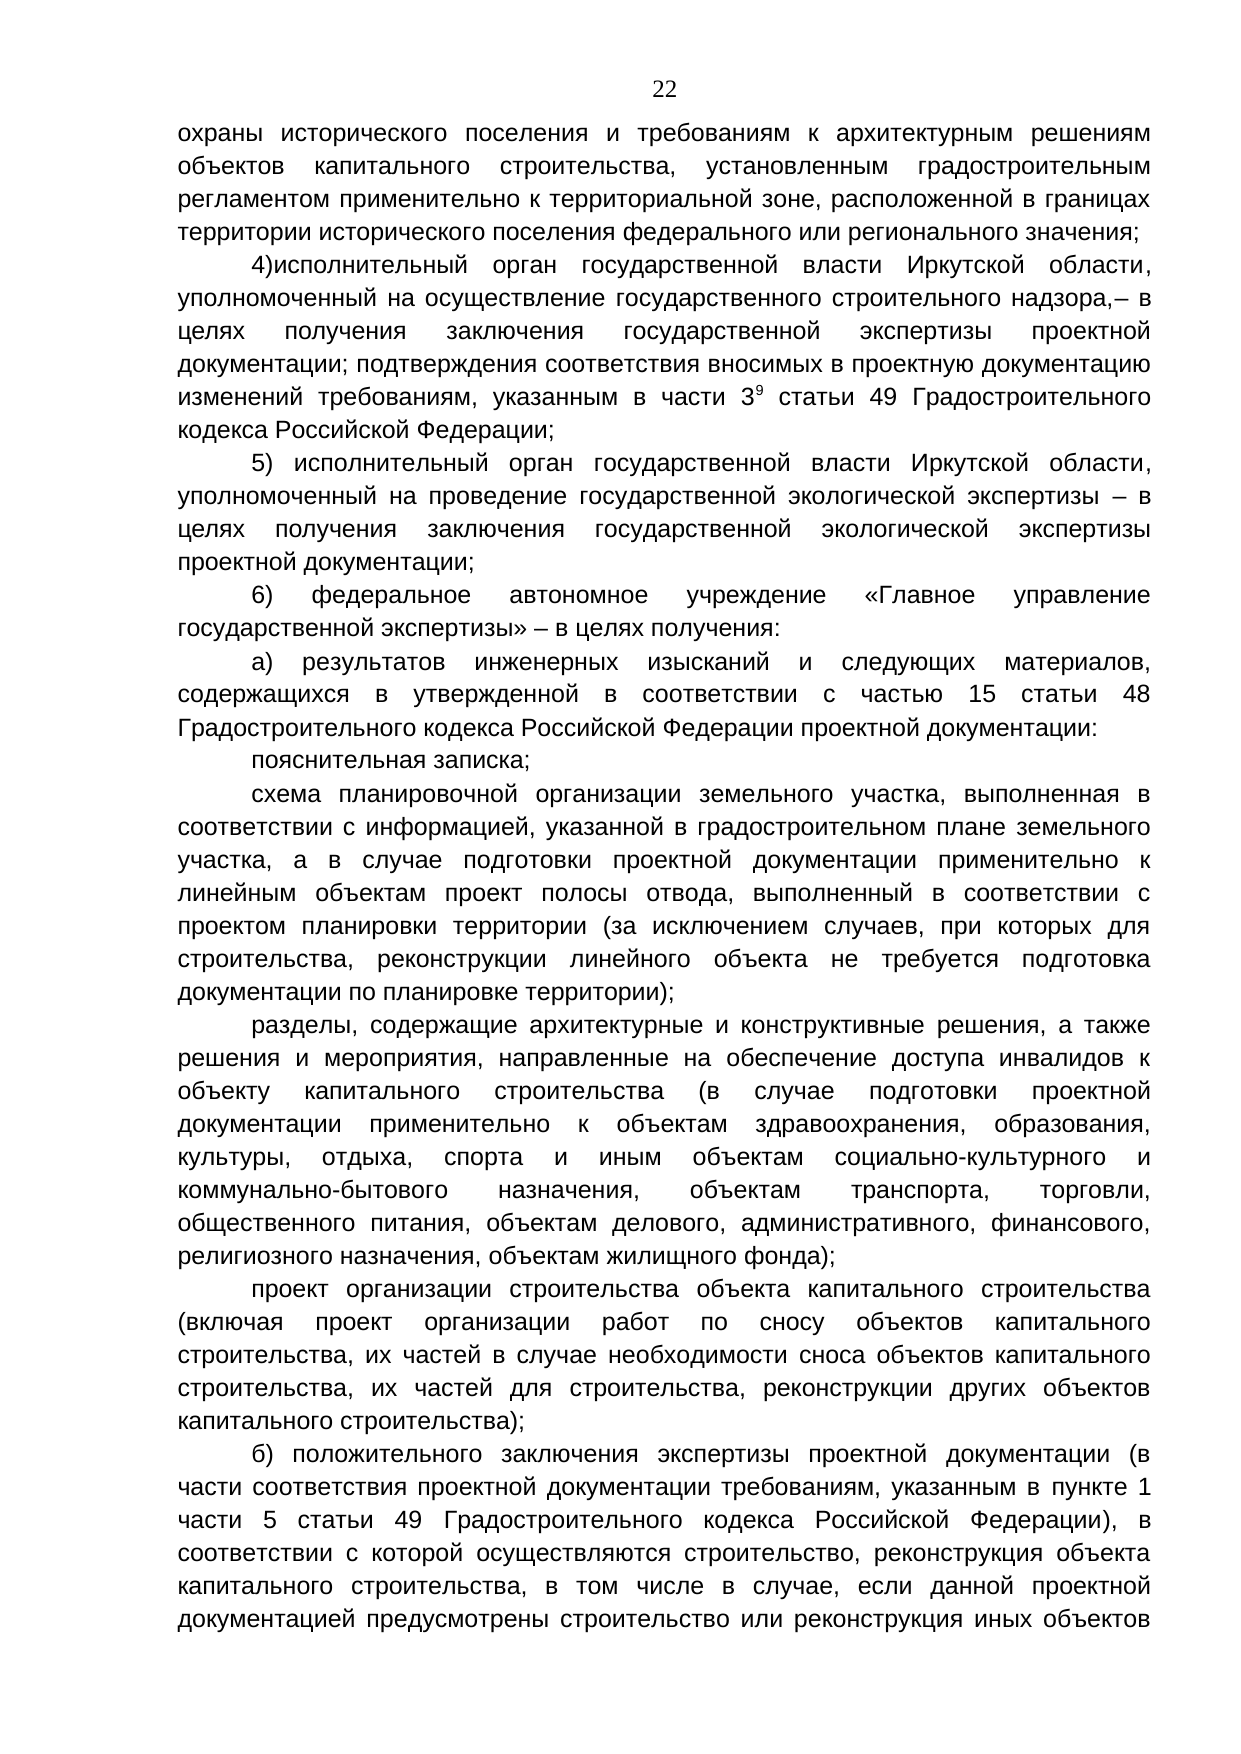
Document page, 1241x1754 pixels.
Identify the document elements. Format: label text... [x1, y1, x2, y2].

text пояснительная записка; [177, 746, 1152, 774]
text проект организации строительства объекта капитального строительства (включая проект организации работ по сносу объектов капитального строительства, их частей в случае необходимости сноса объектов капитального строительства, их частей для строительства, реконструкции других объектов капитального строительства); [177, 1274, 1152, 1435]
text а) результатов инженерных изысканий и следующих материалов, содержащихся в утвержденной в соответствии с частью 15 статьи 48 Градостроительного кодекса Российской Федерации проектной документации: [177, 646, 1152, 741]
text 6) федеральное автономное учреждение «Главное управление государственной экспертизы» – в целях получения: [177, 580, 1152, 642]
text 5) исполнительный орган государственной власти Иркутской области, уполномоченный на проведение государственной экологической экспертизы – в целях получения заключения государственной экологической экспертизы проектной документации; [177, 448, 1152, 576]
text 4)исполнительный орган государственной власти Иркутской области, уполномоченный на осуществление государственного строительного надзора,– в целях получения заключения государственной экспертизы проектной документации; подтверждения соответствия вносимых в проектную документацию изменений требованиям, указанным в части 39 статьи 49 Градостроительного кодекса Российской Федерации; [177, 250, 1152, 444]
text разделы, содержащие архитектурные и конструктивные решения, а также решения и мероприятия, направленные на обеспечение доступа инвалидов к объекту капитального строительства (в случае подготовки проектной документации применительно к объектам здравоохранения, образования, культуры, отдыха, спорта и иным объектам социально-культурного и коммунально-бытового назначения, объектам транспорта, торговли, общественного питания, объектам делового, административного, финансового, религиозного назначения, объектам жилищного фонда); [177, 1010, 1152, 1269]
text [177, 1439, 1152, 1633]
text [177, 118, 1152, 246]
text схема планировочной организации земельного участка, выполненная в соответствии с информацией, указанной в градостроительном плане земельного участка, а в случае подготовки проектной документации применительно к линейным объектам проект полосы отвода, выполненный в соответствии с проектом планировки территории (за исключением случаев, при которых для строительства, реконструкции линейного объекта не требуется подготовка документации по планировке территории); [177, 778, 1152, 1005]
